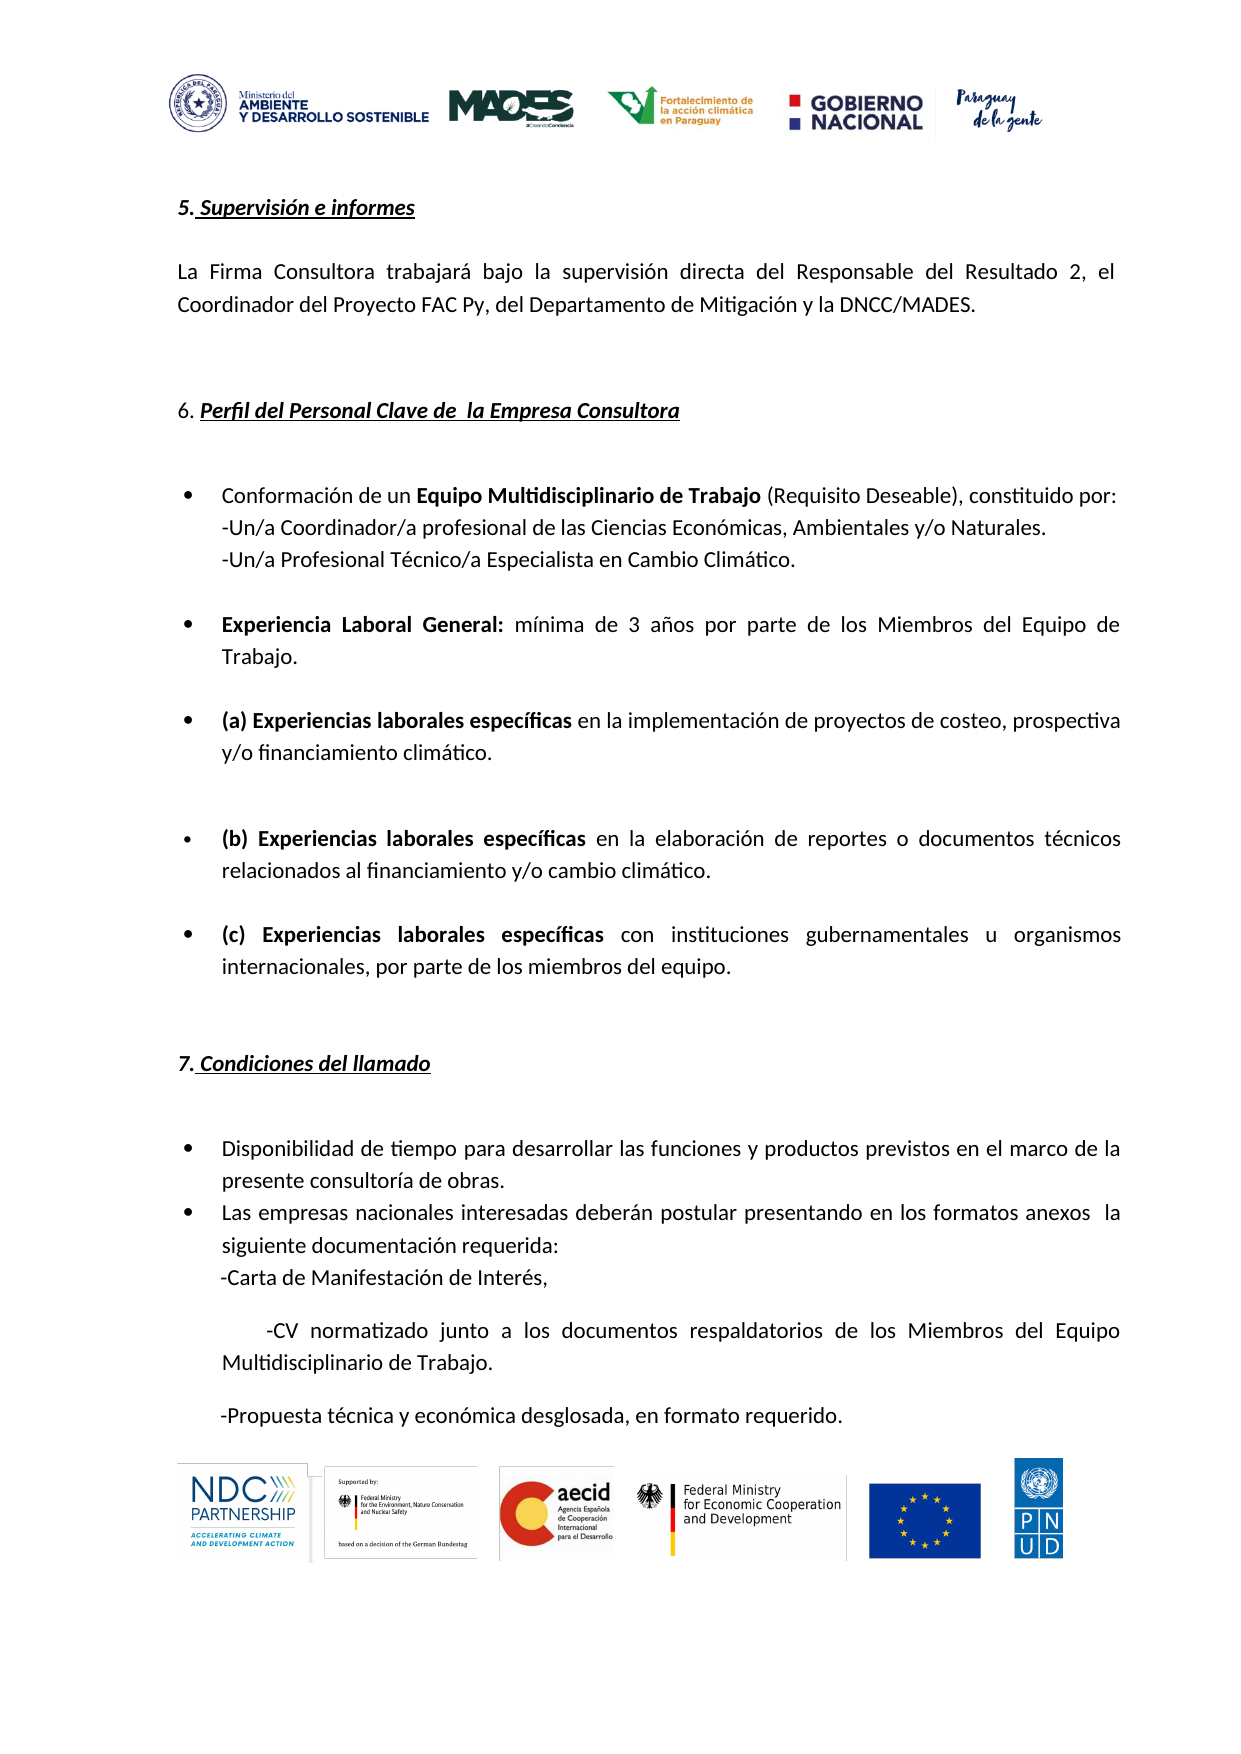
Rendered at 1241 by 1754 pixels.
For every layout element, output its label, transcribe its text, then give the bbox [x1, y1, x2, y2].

text -Propuesta técnica y económica desglosada, en formato requerido. [184, 1401, 1122, 1429]
text 6. Perfil del Personal Clave de la Empresa Consultora [177, 396, 1122, 424]
text La Firma Consultora trabajará bajo la supervisión directa del Responsable del Resultado 2, el Coordinador del Proyecto FAC Py, del Departamento de Mitigación y la DNCC/MADES. [177, 257, 1117, 318]
list Experiencia Laboral General: mínima de 3 años por parte de los Miembros del Equipo de Trabajo. [184, 610, 1122, 670]
list Conformación de un Equipo Multidisciplinario de Trabajo (Requisito Deseable), constituido por: [184, 481, 1122, 509]
picture [177, 1458, 1063, 1563]
text -Un/a Coordinador/a profesional de las Ciencias Económicas, Ambientales y/o Naturales. [222, 513, 1122, 541]
list (b) Experiencias laborales específicas en la elaboración de reportes o documentos técnicos relacionados al financiamiento y/o cambio climático. [184, 824, 1122, 884]
list Las empresas nacionales interesadas deberán postular presentando en los formatos anexos la siguiente documentación requerida: [184, 1198, 1122, 1259]
text -Un/a Profesional Técnico/a Especialista en Cambio Climático. [222, 545, 1122, 573]
text 5. Supervisión e informes [177, 193, 1122, 221]
text 7. Condiciones del llamado [177, 1049, 1122, 1077]
text -CV normatizado junto a los documentos respaldatorios de los Miembros del Equipo Multidisciplinario de Trabajo. [184, 1316, 1122, 1376]
text -Carta de Manifestación de Interés, [184, 1263, 1122, 1291]
list Disponibilidad de tiempo para desarrollar las funciones y productos previstos en el marco de la presente consultoría de obras. [184, 1134, 1122, 1194]
list (a) Experiencias laborales específicas en la implementación de proyectos de costeo, prospectiva y/o financiamiento climático. [184, 706, 1122, 766]
list (c) Experiencias laborales específicas con instituciones gubernamentales u organismos internacionales, por parte de los miembros del equipo. [184, 920, 1122, 980]
picture [161, 62, 1047, 153]
